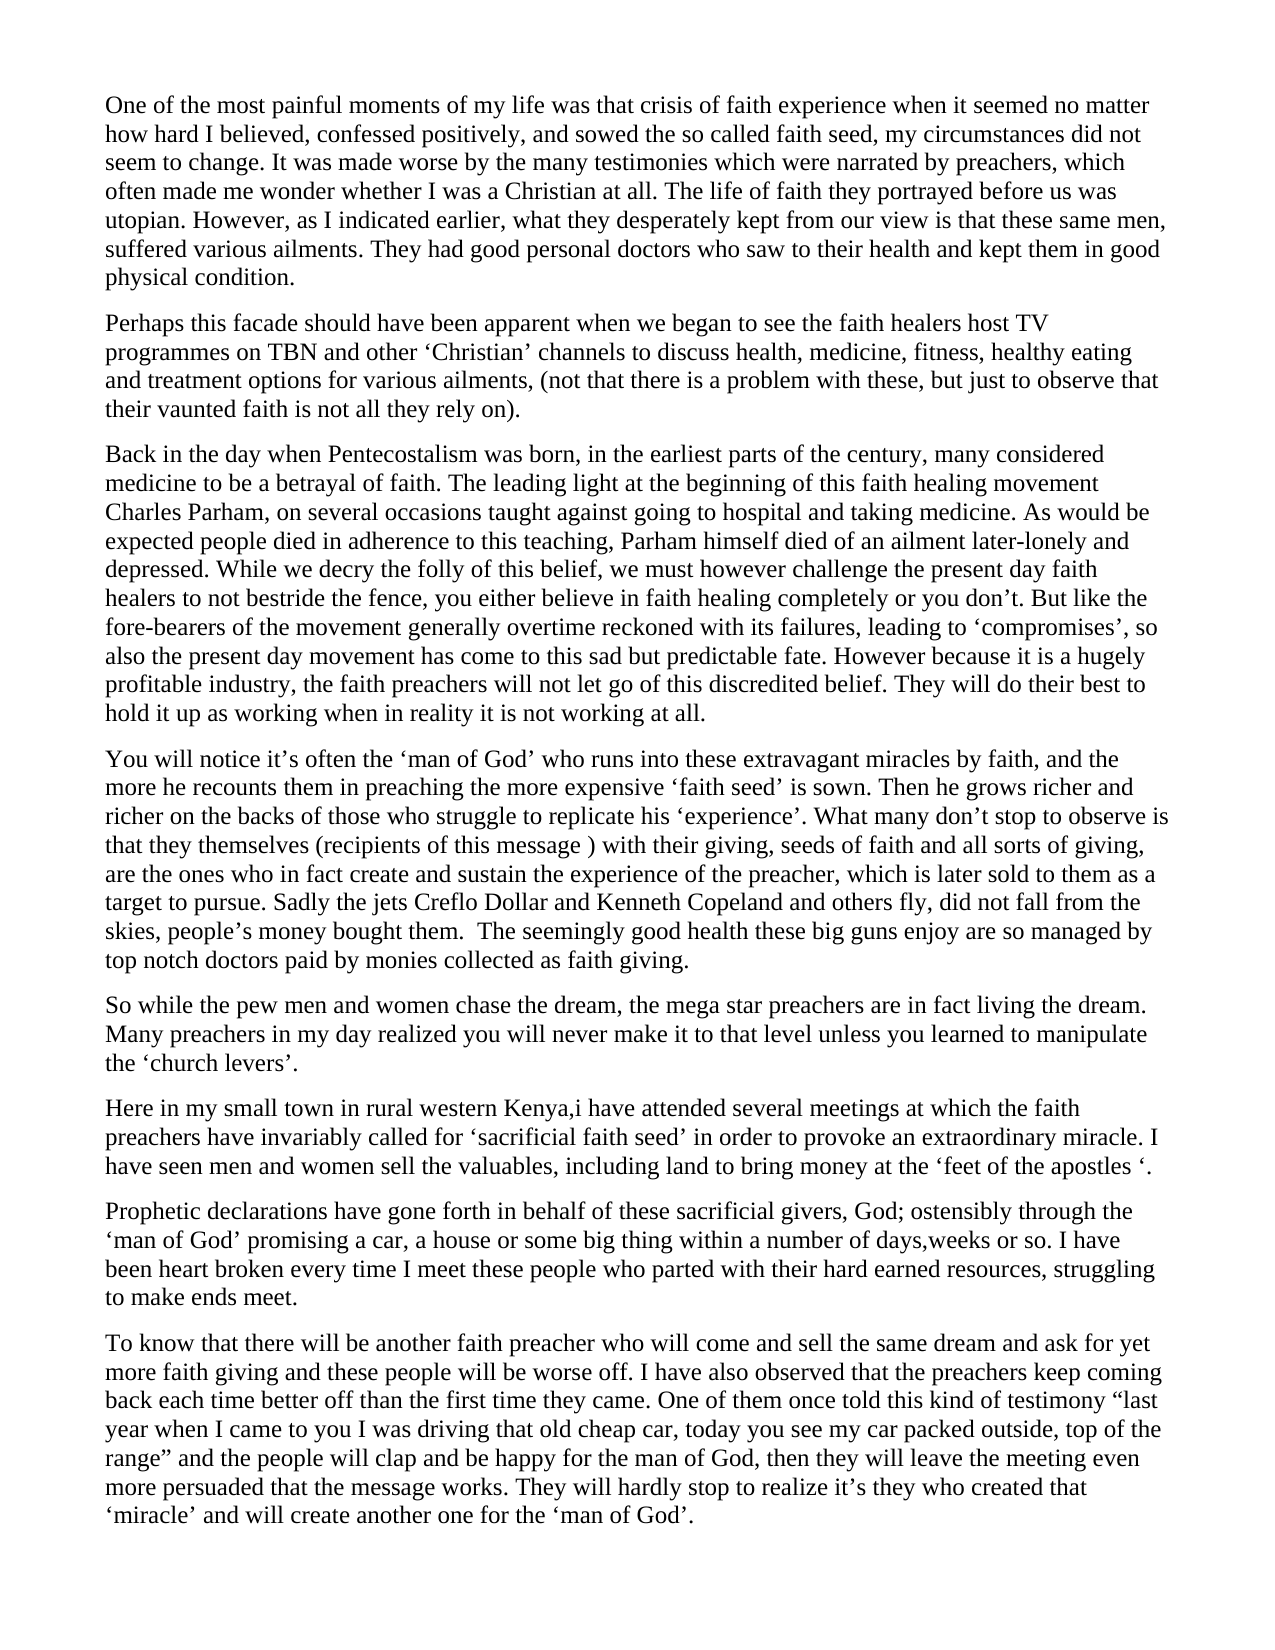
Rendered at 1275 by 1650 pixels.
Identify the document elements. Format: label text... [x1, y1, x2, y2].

text Back in the day when Pentecostalism was born, in the earliest parts of the century, many considered medicine to be a betrayal of faith. The leading light at the beginning of this faith healing movement Charles Parham, on several occasions taught against going to hospital and taking medicine. As would be expected people died in adherence to this teaching, Parham himself died of an ailment later-lonely and depressed. While we decry the folly of this belief, we must however challenge the present day faith healers to not bestride the fence, you either believe in faith healing completely or you don’t. But like the fore-bearers of the movement generally overtime reckoned with its failures, leading to ‘compromises’, so also the present day movement has come to this sad but predictable fate. However because it is a hugely profitable industry, the faith preachers will not let go of this discredited belief. They will do their best to hold it up as working when in reality it is not working at all. [105, 439, 1172, 727]
text You will notice it’s often the ‘man of God’ who runs into these extravagant miracles by faith, and the more he recounts them in preaching the more expensive ‘faith seed’ is sown. Then he grows richer and richer on the backs of those who struggle to replicate his ‘experience’. What many don’t stop to observe is that they themselves (recipients of this message ) with their giving, seeds of faith and all sorts of giving, are the ones who in fact create and sustain the experience of the preacher, which is later sold to them as a target to pursue. Sadly the jets Creflo Dollar and Kenneth Copeland and others fly, did not fall from the skies, people’s money bought them. The seemingly good health these big guns enjoy are so managed by top notch doctors paid by monies collected as faith giving. [105, 744, 1172, 974]
text So while the pew men and women chase the dream, the mega star preachers are in fact living the dream. Many preachers in my day realized you will never make it to that level unless you learned to manipulate the ‘church levers’. [105, 990, 1172, 1077]
text To know that there will be another faith preacher who will come and sell the same dream and ask for yet more faith giving and these people will be worse off. I have also observed that the preachers keep coming back each time better off than the first time they came. One of them once told this kind of testimony “last year when I came to you I was driving that old cheap car, today you see my car packed outside, top of the range” and the people will clap and be happy for the man of God, then they will leave the meeting even more persuaded that the message works. They will hardly stop to realize it’s they who created that ‘miracle’ and will create another one for the ‘man of God’. [105, 1328, 1172, 1529]
text One of the most painful moments of my life was that crisis of faith experience when it seemed no matter how hard I believed, confessed positively, and sowed the so called faith seed, my circumstances did not seem to change. It was made worse by the many testimonies which were narrated by preachers, which often made me wonder whether I was a Christian at all. The life of faith they portrayed before us was utopian. However, as I indicated earlier, what they desperately kept from our view is that these same men, suffered various ailments. They had good personal doctors who saw to their health and kept them in good physical condition. [105, 90, 1172, 291]
text Prophetic declarations have gone forth in behalf of these sacrificial givers, God; ostensibly through the ‘man of God’ promising a car, a house or some big thing within a number of days,weeks or so. I have been heart broken every time I meet these people who parted with their hard earned resources, struggling to make ends meet. [105, 1196, 1172, 1311]
text Perhaps this facade should have been apparent when we began to see the faith healers host TV programmes on TBN and other ‘Christian’ channels to discuss health, medicine, fitness, healthy eating and treatment options for various ailments, (not that there is a problem with these, but just to observe that their vaunted faith is not all they rely on). [105, 308, 1172, 423]
text Here in my small town in rural western Kenya,i have attended several meetings at which the faith preachers have invariably called for ‘sacrificial faith seed’ in order to provoke an extraordinary miracle. I have seen men and women sell the valuables, including land to bring money at the ‘feet of the apostles ‘. [105, 1093, 1172, 1179]
